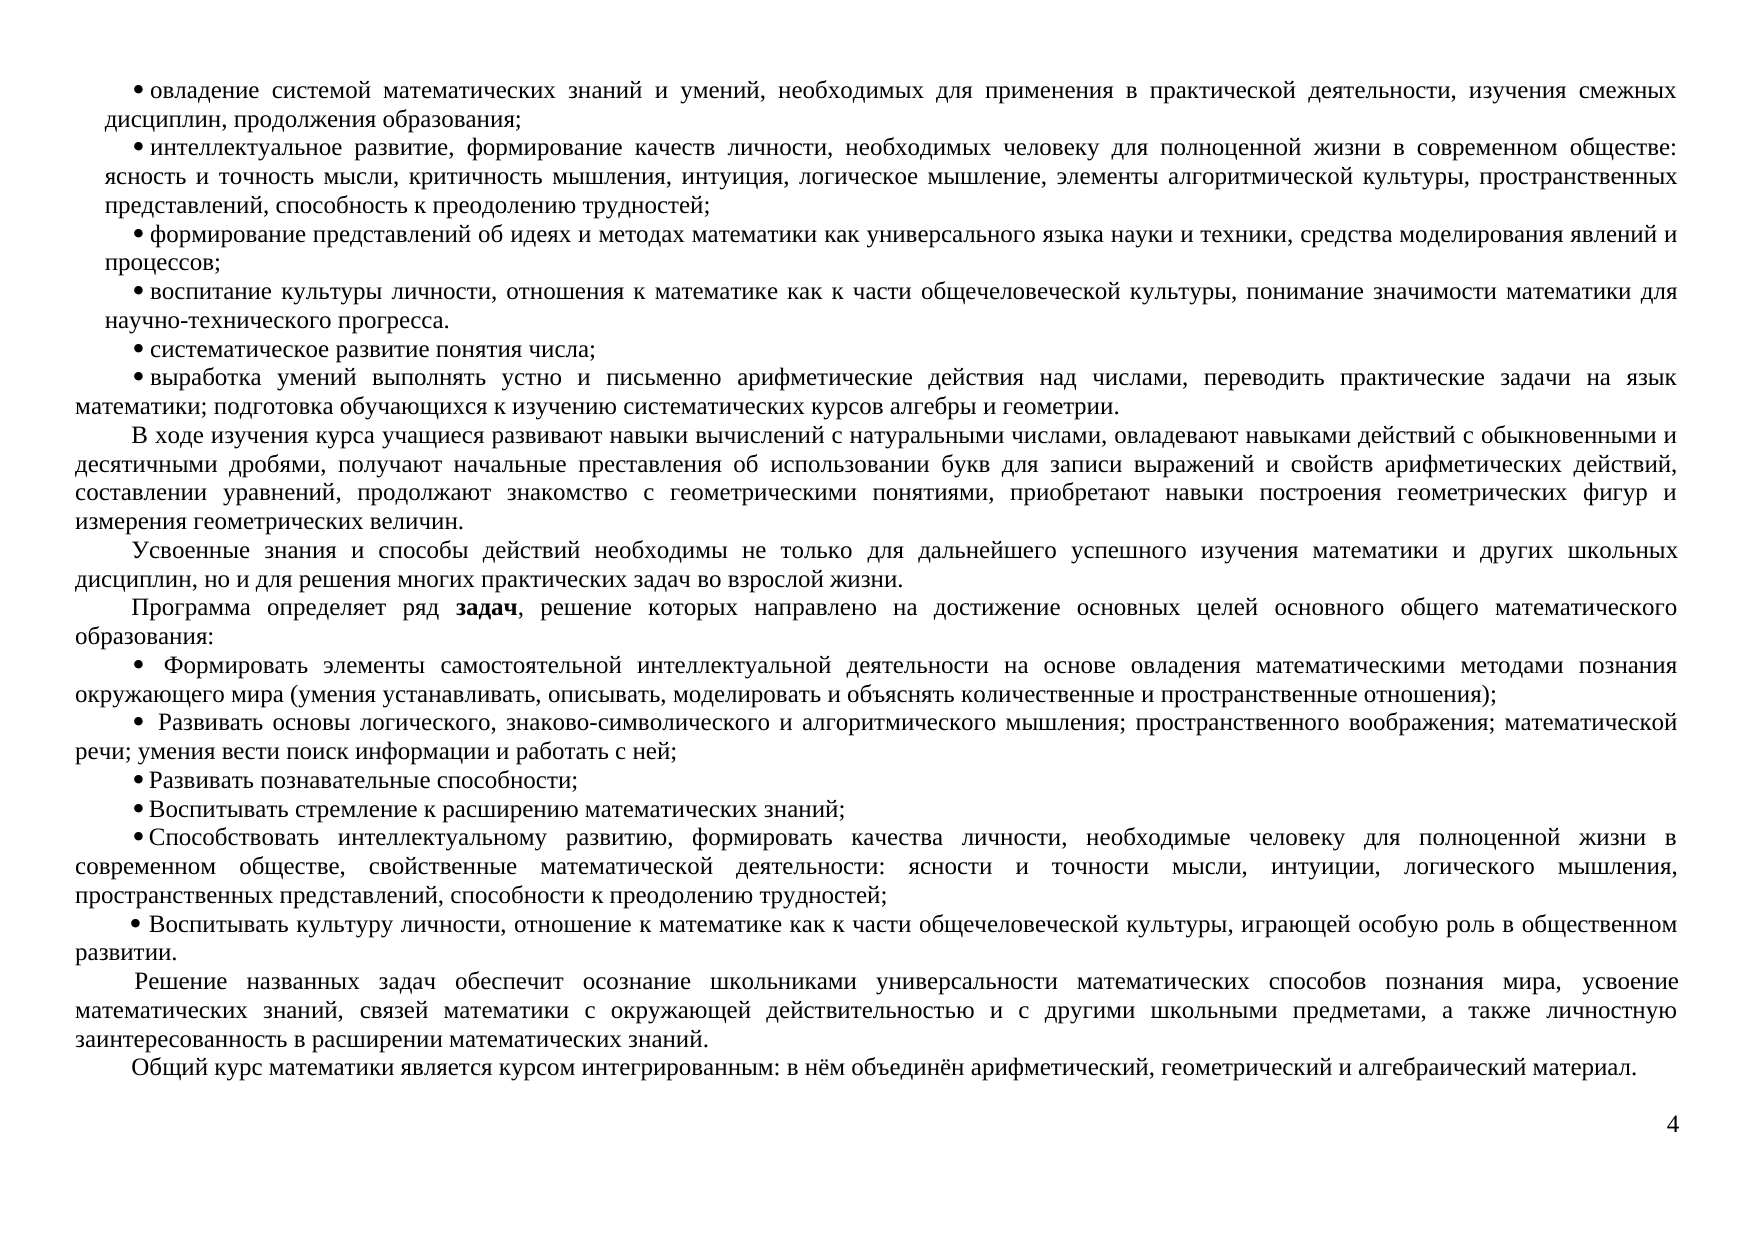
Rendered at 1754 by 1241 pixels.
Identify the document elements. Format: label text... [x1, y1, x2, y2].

list Воспитывать стремление к расширению математических знаний; [75, 794, 1679, 822]
list выработка умений выполнять устно и письменно арифметические действия над числами, переводить практические задачи на язык математики; подготовка обучающихся к изучению систематических курсов алгебры и геометрии. [75, 362, 1679, 420]
list овладение системой математических знаний и умений, необходимых для применения в практической деятельности, изучения смежных дисциплин, продолжения образования; [104, 75, 1679, 132]
list интеллектуальное развитие, формирование качеств личности, необходимых человеку для полноценной жизни в современном обществе: ясность и точность мысли, критичность мышления, интуиция, логическое мышление, элементы алгоритмической культуры, пространственных представлений, способность к преодолению трудностей; [104, 132, 1679, 219]
text Решение названных задач обеспечит осознание школьниками универсальности математических способов познания мира, усвоение математических знаний, связей математики с окружающей действительностью и с другими школьными предметами, а также личностную заинтересованность в расширении математических знаний. [75, 966, 1679, 1052]
text Общий курс математики является курсом интегрированным: в нём объединён арифметический, геометрический и алгебраический материал. [75, 1052, 1679, 1081]
list Формировать элементы самостоятельной интеллектуальной деятельности на основе овладения математическими методами познания окружающего мира (умения устанавливать, описывать, моделировать и объяснять количественные и пространственные отношения); [75, 650, 1679, 707]
text В ходе изучения курса учащиеся развивают навыки вычислений с натуральными числами, овладевают навыками действий с обыкновенными и десятичными дробями, получают начальные преставления об использовании букв для записи выражений и свойств арифметических действий, составлении уравнений, продолжают знакомство с геометрическими понятиями, приобретают навыки построения геометрических фигур и измерения геометрических величин. [75, 420, 1679, 535]
list формирование представлений об идеях и методах математики как универсального языка науки и техники, средства моделирования явлений и процессов; [104, 219, 1679, 276]
text Усвоенные знания и способы действий необходимы не только для дальнейшего успешного изучения математики и других школьных дисциплин, но и для решения многих практических задач во взрослой жизни. [75, 535, 1679, 592]
list Развивать познавательные способности; [75, 765, 1679, 794]
text Программа определяет ряд задач, решение которых направлено на достижение основных целей основного общего математического образования: [75, 592, 1679, 650]
list Воспитывать культуру личности, отношение к математике как к части общечеловеческой культуры, играющей особую роль в общественном развитии. [75, 909, 1679, 966]
list воспитание культуры личности, отношения к математике как к части общечеловеческой культуры, понимание значимости математики для научно-технического прогресса. [104, 276, 1679, 334]
list Способствовать интеллектуальному развитию, формировать качества личности, необходимые человеку для полноценной жизни в современном обществе, свойственные математической деятельности: ясности и точности мысли, интуиции, логического мышления, пространственных представлений, способности к преодолению трудностей; [75, 822, 1679, 909]
list систематическое развитие понятия числа; [104, 334, 1679, 362]
list Развивать основы логического, знаково-символического и алгоритмического мышления; пространственного воображения; математической речи; умения вести поиск информации и работать с ней; [75, 707, 1679, 765]
